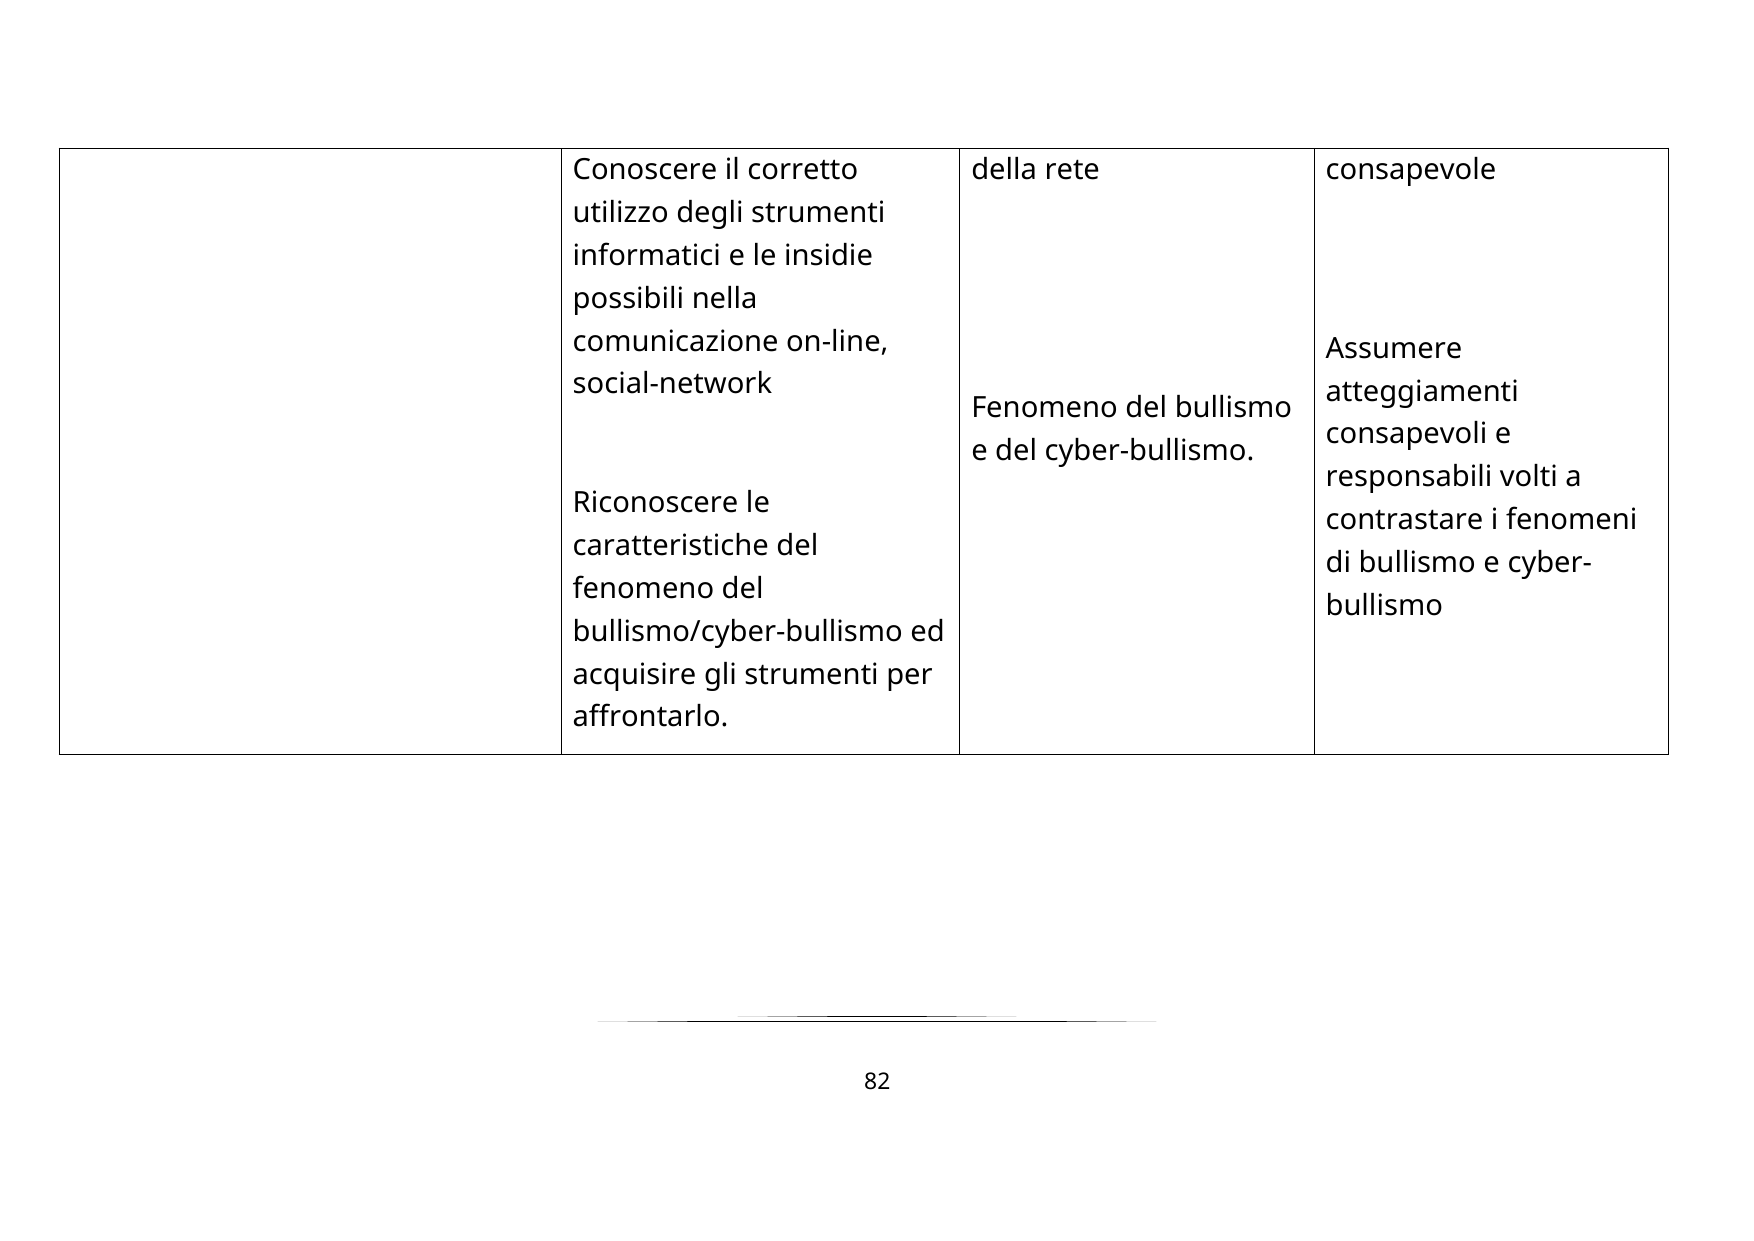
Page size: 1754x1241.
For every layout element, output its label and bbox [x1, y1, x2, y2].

table_cell [562, 149, 959, 754]
table_cell [960, 149, 1314, 754]
table_cell [60, 149, 561, 754]
table_cell [1315, 149, 1668, 754]
